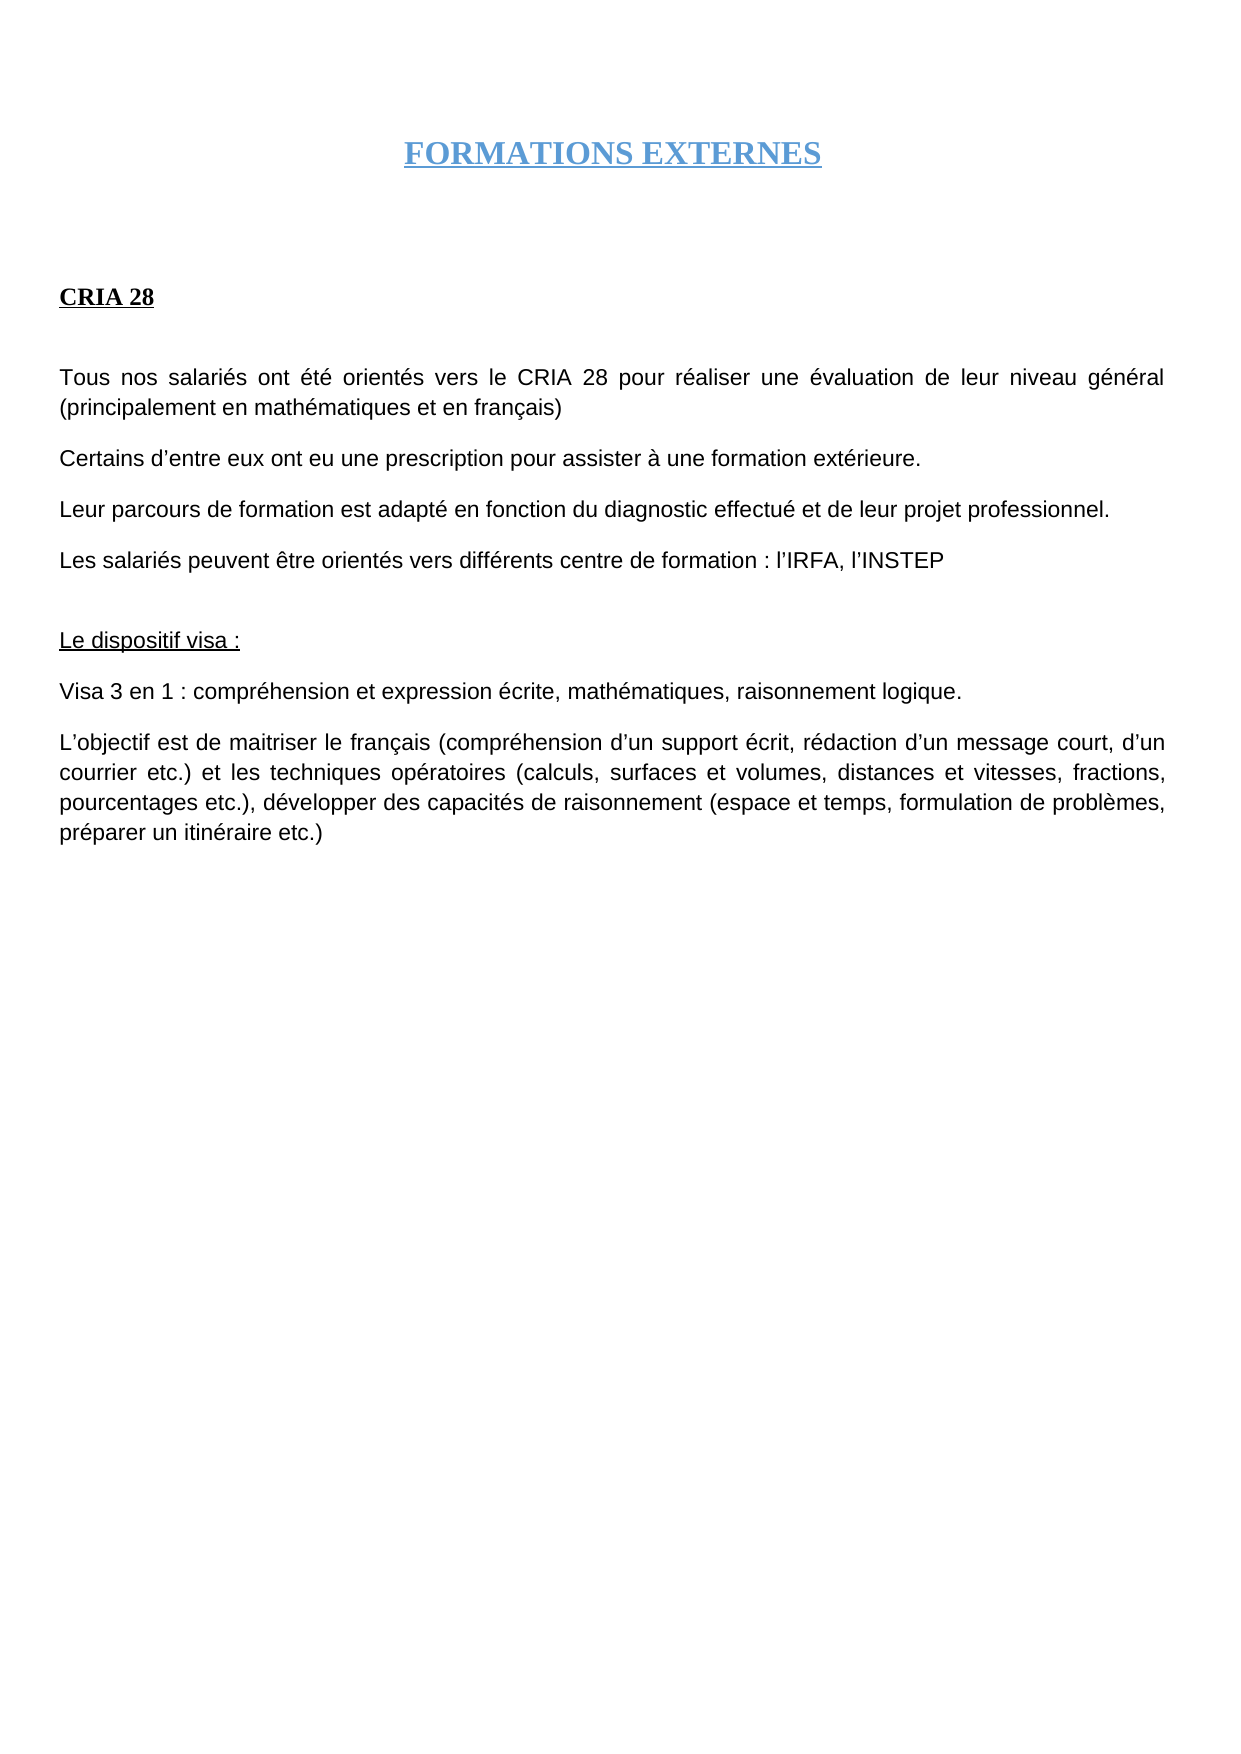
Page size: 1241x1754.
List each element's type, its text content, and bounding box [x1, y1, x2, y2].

subtitle FORMATIONS EXTERNES [59, 133, 1166, 171]
text Visa 3 en 1 : compréhension et expression écrite, mathématiques, raisonnement logique. [59, 678, 1166, 704]
text L’objectif est de maitriser le français (compréhension d’un support écrit, rédaction d’un message court, d’un courrier etc.) et les techniques opératoires (calculs, surfaces et volumes, distances et vitesses, fractions, pourcentages etc.), développer des capacités de raisonnement (espace et temps, formulation de problèmes, préparer un itinéraire etc.) [59, 729, 1166, 846]
text Certains d’entre eux ont eu une prescription pour assister à une formation extérieure. [59, 445, 1166, 471]
subtitle CRIA 28 [59, 282, 1166, 311]
text Tous nos salariés ont été orientés vers le CRIA 28 pour réaliser une évaluation de leur niveau général (principalement en mathématiques et en français) [59, 363, 1166, 420]
text Les salariés peuvent être orientés vers différents centre de formation : l’IRFA, l’INSTEP [59, 547, 1166, 573]
text Leur parcours de formation est adapté en fonction du diagnostic effectué et de leur projet professionnel. [59, 496, 1166, 522]
text Le dispositif visa : [59, 627, 1166, 653]
